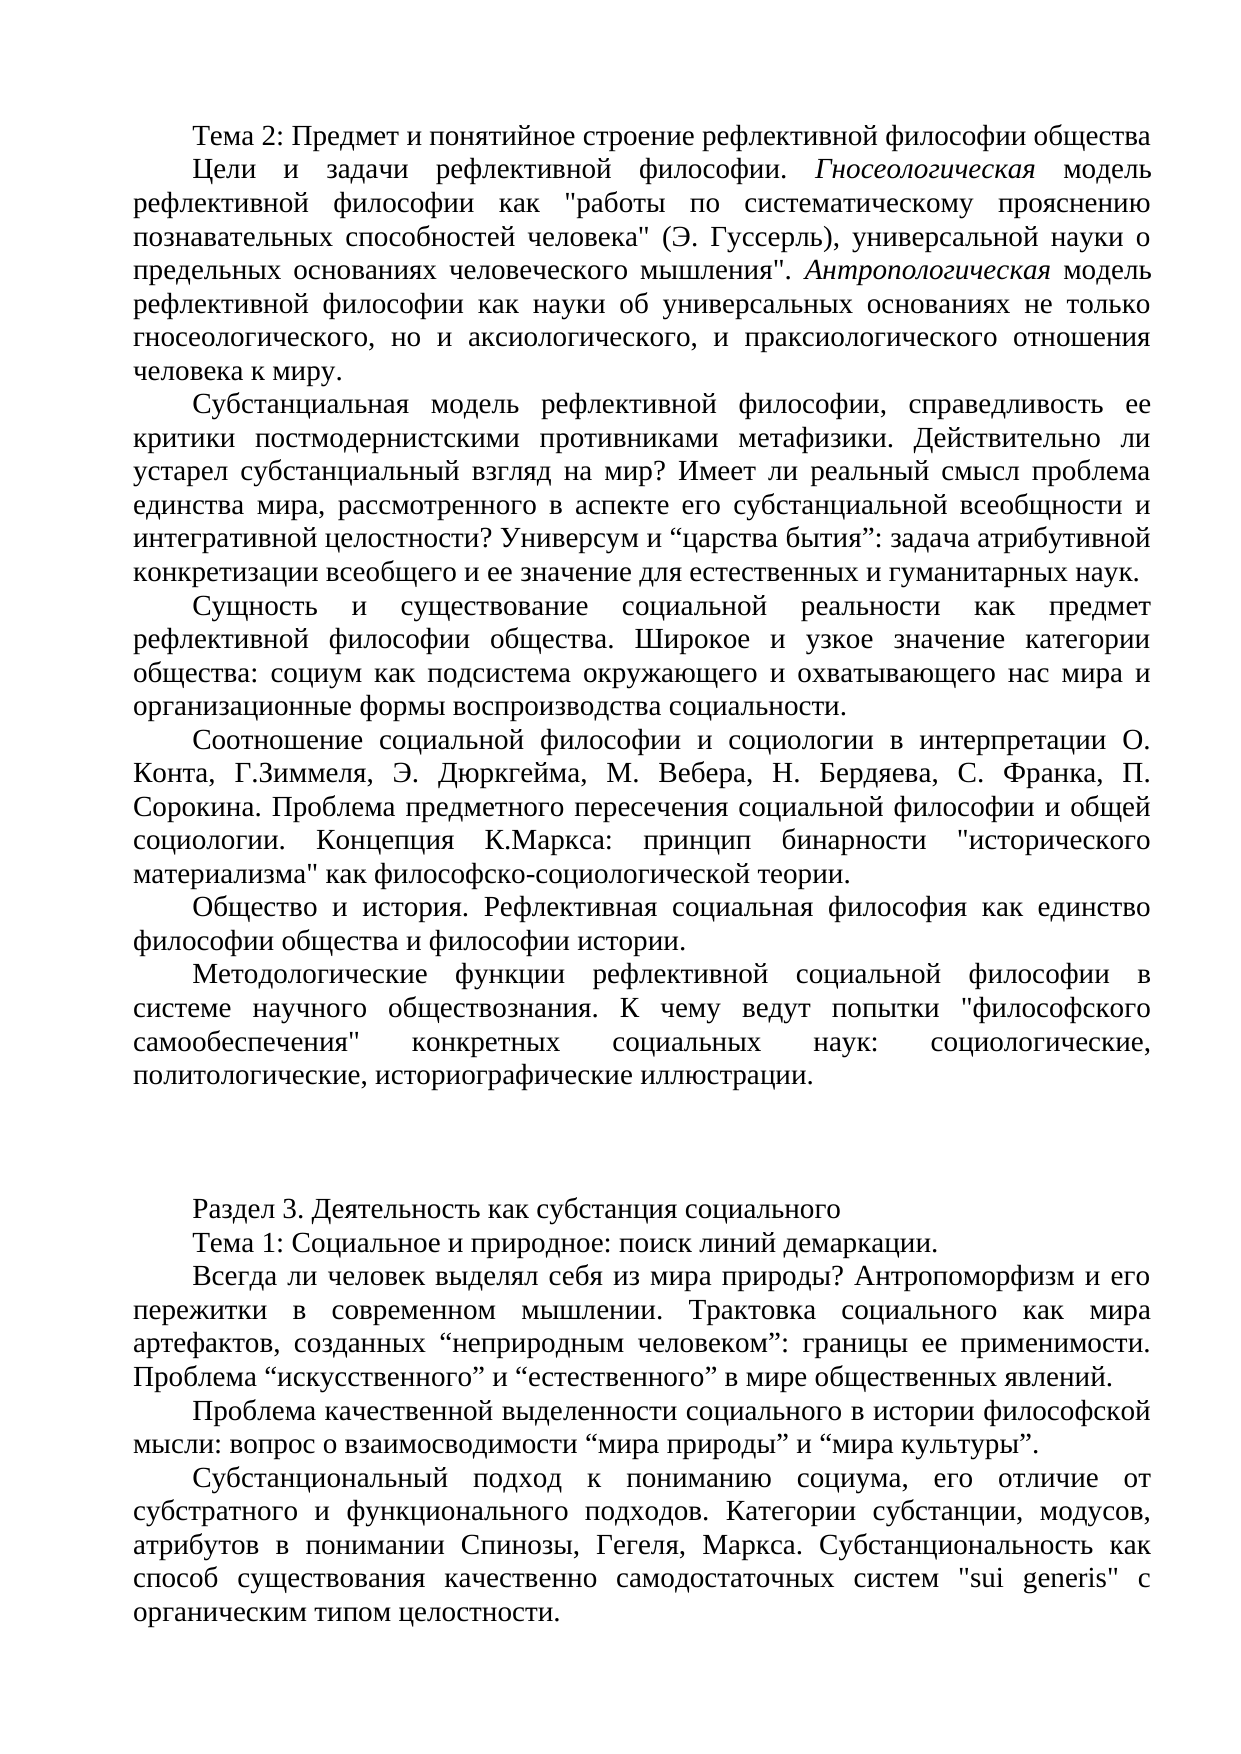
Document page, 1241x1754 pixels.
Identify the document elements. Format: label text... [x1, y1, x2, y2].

text Раздел 3. Деятельность как субстанция социального [133, 1191, 1152, 1225]
text Методологические функции рефлективной социальной философии в системе научного обществознания. К чему ведут попытки "философского самообеспечения" конкретных социальных наук: социологические, политологические, историографические иллюстрации. [133, 957, 1152, 1091]
text Общество и история. Рефлективная социальная философия как единство философии общества и философии истории. [133, 889, 1152, 957]
text Тема 1: Социальное и природное: поиск линий демаркации. [133, 1225, 1152, 1258]
text Субстанциальная модель рефлективной философии, справедливость ее критики постмодернистскими противниками метафизики. Действительно ли устарел субстанциальный взгляд на мир? Имеет ли реальный смысл проблема единства мира, рассмотренного в аспекте его субстанциальной всеобщности и интегративной целостности? Универсум и “царства бытия”: задача атрибутивной конкретизации всеобщего и ее значение для естественных и гуманитарных наук. [133, 386, 1152, 588]
text Тема 2: Предмет и понятийное строение рефлективной философии общества [133, 118, 1152, 152]
text Соотношение социальной философии и социологии в интерпретации О. Конта, Г.Зиммеля, Э. Дюркгейма, М. Вебера, Н. Бердяева, С. Франка, П. Сорокина. Проблема предметного пересечения социальной философии и общей социологии. Концепция К.Маркса: принцип бинарности "исторического материализма" как философско-социологической теории. [133, 722, 1152, 889]
text Проблема качественной выделенности социального в истории философской мысли: вопрос о взаимосводимости “мира природы” и “мира культуры”. [133, 1393, 1152, 1460]
text Субстанциональный подход к пониманию социума, его отличие от субстратного и функционального подходов. Категории субстанции, модусов, атрибутов в понимании Спинозы, Гегеля, Маркса. Субстанциональность как способ существования качественно самодостаточных систем "sui generis" с органическим типом целостности. [133, 1460, 1152, 1627]
text Сущность и существование социальной реальности как предмет рефлективной философии общества. Широкое и узкое значение категории общества: социум как подсистема окружающего и охватывающего нас мира и организационные формы воспроизводства социальности. [133, 588, 1152, 722]
text Цели и задачи рефлективной философии. Гносеологическая модель рефлективной философии как "работы по систематическому прояснению познавательных способностей человека" (Э. Гуссерль), универсальной науки о предельных основаниях человеческого мышления". Антропологическая модель рефлективной философии как науки об универсальных основаниях не только гносеологического, но и аксиологического, и праксиологического отношения человека к миру. [133, 152, 1152, 386]
text Всегда ли человек выделял себя из мира природы? Антропоморфизм и его пережитки в современном мышлении. Трактовка социального как мира артефактов, созданных “неприродным человеком”: границы ее применимости. Проблема “искусственного” и “естественного” в мире общественных явлений. [133, 1258, 1152, 1393]
